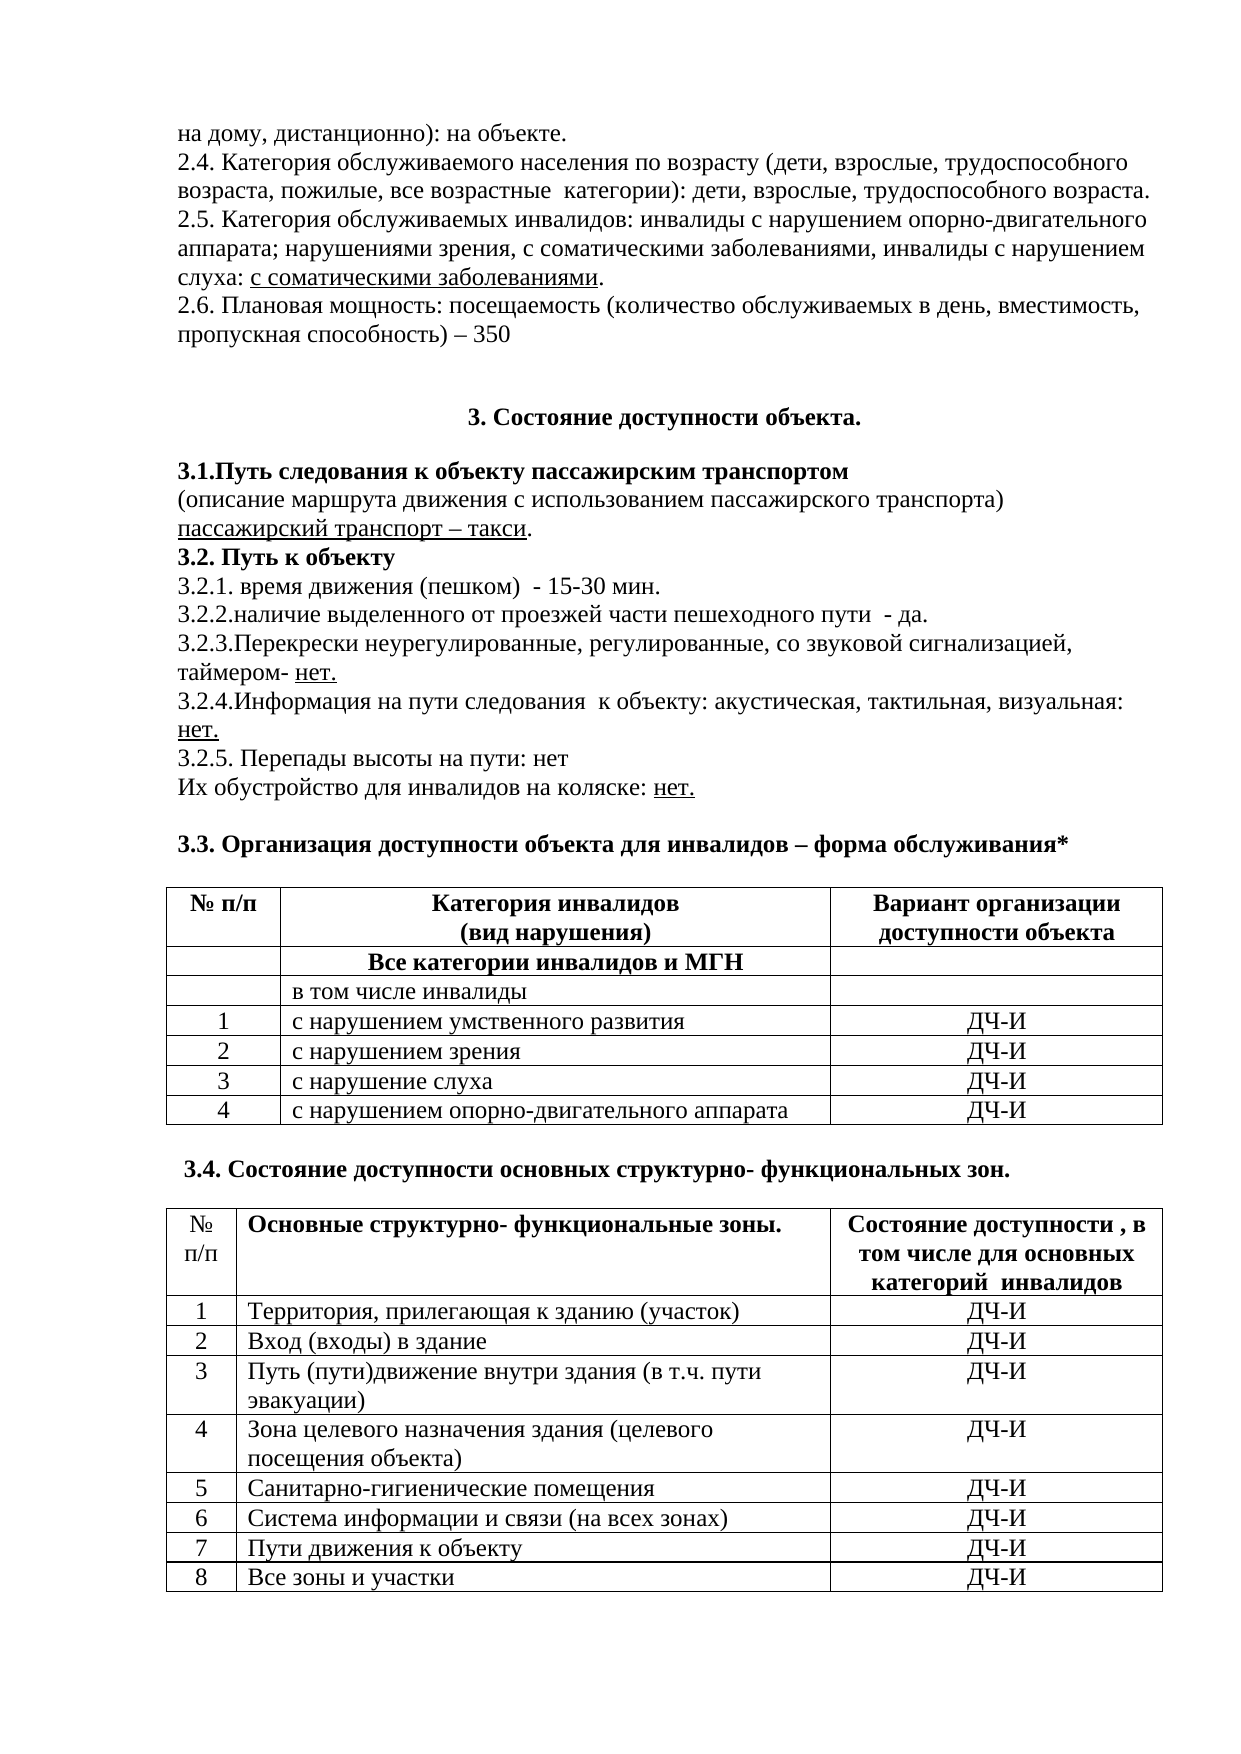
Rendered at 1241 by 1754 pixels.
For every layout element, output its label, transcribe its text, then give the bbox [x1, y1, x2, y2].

table_cell ДЧ-И [831, 1006, 1162, 1035]
table_cell 3 [167, 1066, 280, 1094]
text 3.2. Путь к объекту [177, 542, 1152, 571]
table_cell [831, 947, 1162, 975]
table_cell 7 [167, 1533, 236, 1561]
table_cell 1 [167, 1006, 280, 1035]
table_cell 8 [167, 1563, 236, 1591]
table_cell 1 [167, 1296, 236, 1325]
text 3.2.5. Перепады высоты на пути: нет [177, 743, 1152, 772]
table_cell ДЧ-И [831, 1473, 1162, 1502]
table_cell 5 [167, 1473, 236, 1502]
table_header Категория инвалидов (вид нарушения) [281, 888, 830, 946]
table_cell 2 [167, 1036, 280, 1065]
text 3.2.4.Информация на пути следования к объекту: акустическая, тактильная, визуальная: нет. [177, 686, 1152, 743]
table_header Вариант организации доступности объекта [831, 888, 1162, 946]
table_header № п/п [167, 1209, 236, 1295]
table_cell Вход (входы) в здание [237, 1326, 830, 1355]
table_cell ДЧ-И [831, 1296, 1162, 1325]
table_cell с нарушением зрения [281, 1036, 830, 1065]
table_header Состояние доступности , в том числе для основных категорий инвалидов [831, 1209, 1162, 1295]
table_cell Санитарно-гигиенические помещения [237, 1473, 830, 1502]
table_cell Все категории инвалидов и МГН [281, 947, 830, 975]
table_cell Пути движения к объекту [237, 1533, 830, 1561]
table_cell [167, 947, 280, 975]
text 3. Состояние доступности объекта. [177, 402, 1152, 431]
table_cell 2 [167, 1326, 236, 1355]
table_cell 6 [167, 1503, 236, 1532]
text Их обустройство для инвалидов на коляске: нет. [177, 772, 1152, 801]
table_cell [831, 976, 1162, 1005]
table_cell [167, 976, 280, 1005]
table_cell ДЧ-И [831, 1503, 1162, 1532]
table_cell ДЧ-И [831, 1533, 1162, 1561]
table_cell 4 [167, 1096, 280, 1124]
table_cell Зона целевого назначения здания (целевого посещения объекта) [237, 1415, 830, 1472]
text 2.5. Категория обслуживаемых инвалидов: инвалиды с нарушением опорно-двигательного аппарата; нарушениями зрения, с соматическими заболеваниями, инвалиды с нарушением слуха: с соматическими заболеваниями. [177, 204, 1152, 291]
table_cell 4 [167, 1415, 236, 1472]
table_cell ДЧ-И [831, 1326, 1162, 1355]
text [177, 118, 1152, 147]
table_cell с нарушение слуха [281, 1066, 830, 1094]
table_cell Путь (пути)движение внутри здания (в т.ч. пути эвакуации) [237, 1356, 830, 1413]
table_cell Территория, прилегающая к зданию (участок) [237, 1296, 830, 1325]
table_cell ДЧ-И [831, 1066, 1162, 1094]
text 3.2.3.Перекрески неурегулированные, регулированные, со звуковой сигнализацией, таймером- нет. [177, 628, 1152, 686]
text 2.6. Плановая мощность: посещаемость (количество обслуживаемых в день, вместимость, пропускная способность) – 350 [177, 291, 1152, 348]
text 3.2.2.наличие выделенного от проезжей части пешеходного пути - да. [177, 599, 1152, 628]
table_cell ДЧ-И [831, 1356, 1162, 1413]
text 3.1.Путь следования к объекту пассажирским транспортом [177, 456, 1152, 484]
table_cell Все зоны и участки [237, 1563, 830, 1591]
text пассажирский транспорт – такси. [177, 513, 1152, 542]
text 3.2.1. время движения (пешком) - 15-30 мин. [177, 571, 1152, 599]
text 3.4. Состояние доступности основных структурно- функциональных зон. [177, 1154, 1152, 1183]
table_cell ДЧ-И [831, 1415, 1162, 1472]
table_cell Система информации и связи (на всех зонах) [237, 1503, 830, 1532]
text (описание маршрута движения с использованием пассажирского транспорта) [177, 484, 1152, 513]
table_header Основные структурно- функциональные зоны. [237, 1209, 830, 1295]
table_header № п/п [167, 888, 280, 946]
text 3.3. Организация доступности объекта для инвалидов – форма обслуживания* [177, 829, 1152, 858]
table_cell в том числе инвалиды [281, 976, 830, 1005]
table_cell с нарушением опорно-двигательного аппарата [281, 1096, 830, 1124]
table_cell 3 [167, 1356, 236, 1413]
text 2.4. Категория обслуживаемого населения по возрасту (дети, взрослые, трудоспособного возраста, пожилые, все возрастные категории): дети, взрослые, трудоспособного возраста. [177, 147, 1152, 204]
table_cell ДЧ-И [831, 1563, 1162, 1591]
table_cell ДЧ-И [831, 1036, 1162, 1065]
table_cell с нарушением умственного развития [281, 1006, 830, 1035]
table_cell ДЧ-И [831, 1096, 1162, 1124]
